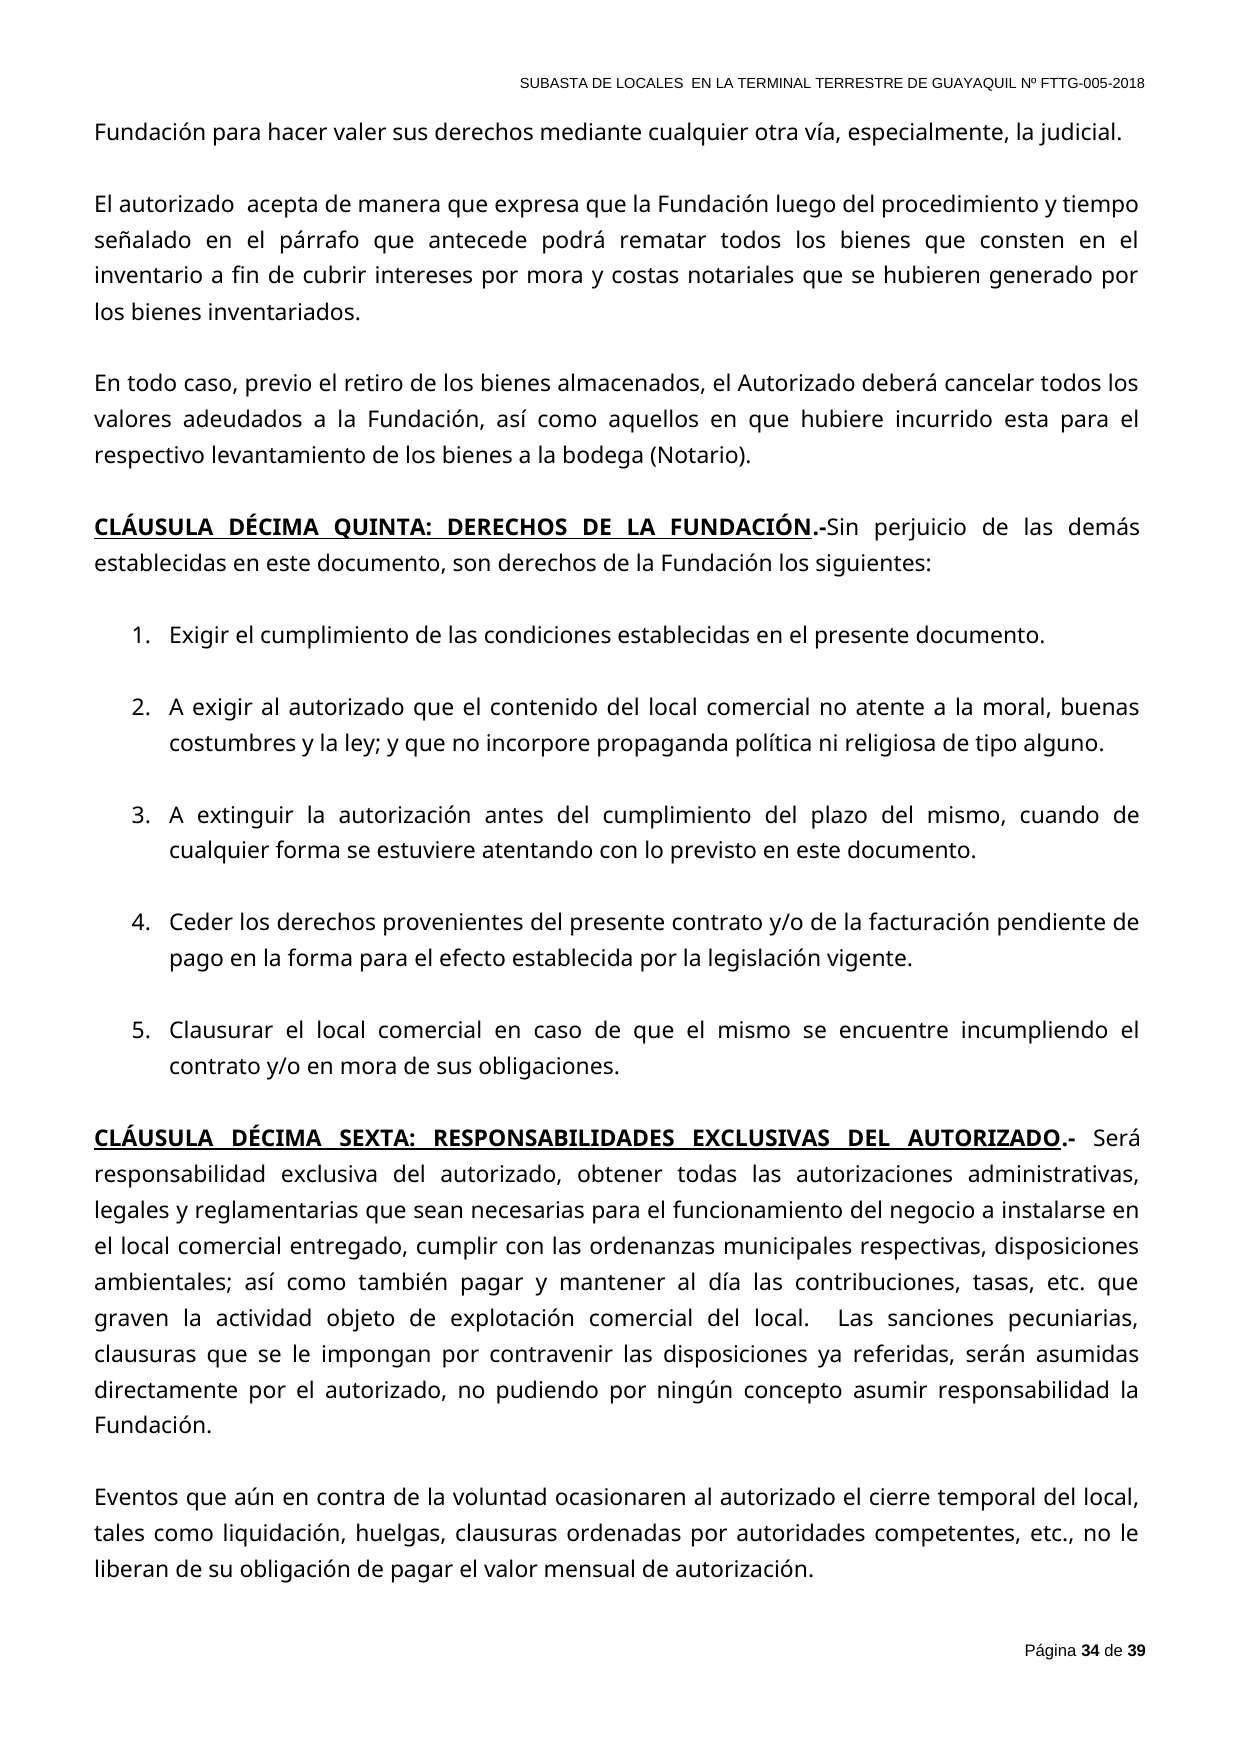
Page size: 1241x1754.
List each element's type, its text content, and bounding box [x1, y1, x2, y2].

text CLÁUSULA DÉCIMA QUINTA: DERECHOS DE LA FUNDACIÓN.-Sin perjuicio de las demás establecidas en este documento, son derechos de la Fundación los siguientes: [94, 511, 1141, 578]
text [94, 116, 1141, 147]
text CLÁUSULA DÉCIMA SEXTA: RESPONSABILIDADES EXCLUSIVAS DEL AUTORIZADO.- Será responsabilidad exclusiva del autorizado, obtener todas las autorizaciones administrativas, legales y reglamentarias que sean necesarias para el funcionamiento del negocio a instalarse en el local comercial entregado, cumplir con las ordenanzas municipales respectivas, disposiciones ambientales; así como también pagar y mantener al día las contribuciones, tasas, etc. que graven la actividad objeto de explotación comercial del local. Las sanciones pecuniarias, clausuras que se le impongan por contravenir las disposiciones ya referidas, serán asumidas directamente por el autorizado, no pudiendo por ningún concepto asumir responsabilidad la Fundación. [94, 1122, 1141, 1441]
text Eventos que aún en contra de la voluntad ocasionaren al autorizado el cierre temporal del local, tales como liquidación, huelgas, clausuras ordenadas por autoridades competentes, etc., no le liberan de su obligación de pagar el valor mensual de autorización. [94, 1481, 1141, 1584]
text En todo caso, previo el retiro de los bienes almacenados, el Autorizado deberá cancelar todos los valores adeudados a la Fundación, así como aquellos en que hubiere incurrido esta para el respectivo levantamiento de los bienes a la bodega (Notario). [94, 367, 1141, 470]
list Ceder los derechos provenientes del presente contrato y/o de la facturación pendiente de pago en la forma para el efecto establecida por la legislación vigente. [131, 906, 1141, 973]
list A extinguir la autorización antes del cumplimiento del plazo del mismo, cuando de cualquier forma se estuviere atentando con lo previsto en este documento. [131, 798, 1141, 866]
list Exigir el cumplimiento de las condiciones establecidas en el presente documento. [131, 619, 1141, 650]
text El autorizado acepta de manera que expresa que la Fundación luego del procedimiento y tiempo señalado en el párrafo que antecede podrá rematar todos los bienes que consten en el inventario a fin de cubrir intereses por mora y costas notariales que se hubieren generado por los bienes inventariados. [94, 188, 1141, 327]
list A exigir al autorizado que el contenido del local comercial no atente a la moral, buenas costumbres y la ley; y que no incorpore propaganda política ni religiosa de tipo alguno. [131, 691, 1141, 758]
list Clausurar el local comercial en caso de que el mismo se encuentre incumpliendo el contrato y/o en mora de sus obligaciones. [131, 1014, 1141, 1081]
